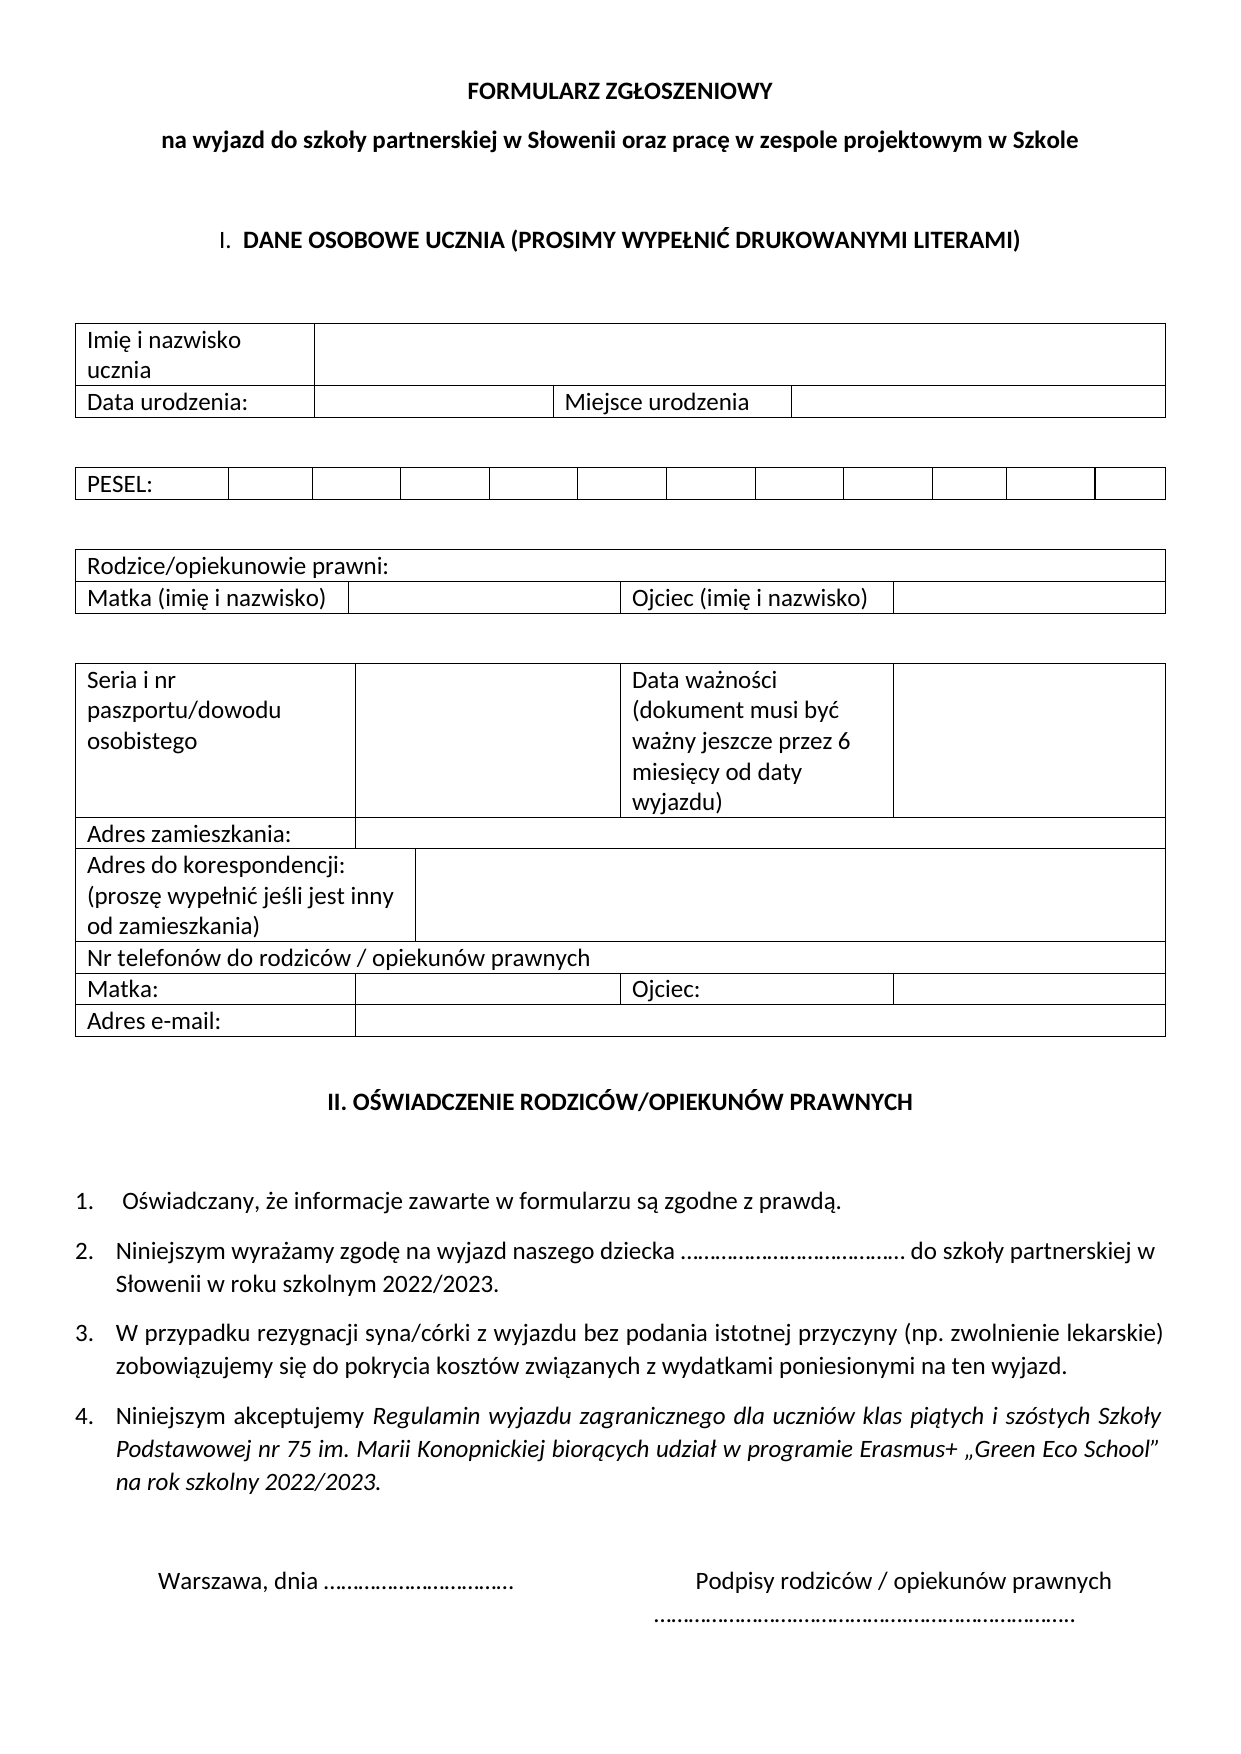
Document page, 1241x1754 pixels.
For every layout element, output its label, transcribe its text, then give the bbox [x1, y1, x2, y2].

text na wyjazd do szkoły partnerskiej w Słowenii oraz pracę w zespole projektowym w Szkole [75, 124, 1165, 155]
table_header [313, 468, 400, 499]
table_header Imię i nazwisko ucznia [76, 324, 314, 385]
table_header [667, 468, 755, 499]
table_header [315, 324, 1165, 385]
table_header [356, 664, 620, 817]
table_header [894, 664, 1165, 817]
table_cell [894, 582, 1165, 612]
table_header PESEL: [76, 468, 228, 499]
table_cell [416, 849, 1165, 941]
table_header Seria i nr paszportu/dowodu osobistego [76, 664, 355, 817]
text 2. Niniejszym wyrażamy zgodę na wyjazd naszego dziecka ………………………………… do szkoły partnerskiej w Słowenii w roku szkolnym 2022/2023. [75, 1235, 1165, 1298]
table_cell Adres e-mail: [76, 1005, 355, 1036]
table_cell Miejsce urodzenia [554, 386, 791, 417]
table_cell [349, 582, 620, 612]
text 1. Oświadczany, że informacje zawarte w formularzu są zgodne z prawdą. [75, 1185, 1165, 1216]
table_header Data ważności (dokument musi być ważny jeszcze przez 6 miesięcy od daty wyjazdu) [621, 664, 893, 817]
table_header [844, 468, 932, 499]
table_cell Ojciec (imię i nazwisko) [621, 582, 893, 612]
text 4. Niniejszym akceptujemy Regulamin wyjazdu zagranicznego dla uczniów klas piątych i szóstych Szkoły Podstawowej nr 75 im. Marii Konopnickiej biorących udział w programie Erasmus+ „Green Eco School” na rok szkolny 2022/2023. [75, 1400, 1165, 1496]
table_cell Ojciec: [621, 974, 893, 1004]
table_cell Matka (imię i nazwisko) [76, 582, 348, 612]
table_header [1096, 468, 1165, 499]
text 3. W przypadku rezygnacji syna/córki z wyjazdu bez podania istotnej przyczyny (np. zwolnienie lekarskie) zobowiązujemy się do pokrycia kosztów związanych z wydatkami poniesionymi na ten wyjazd. [75, 1317, 1165, 1381]
text FORMULARZ ZGŁOSZENIOWY [75, 75, 1165, 106]
table_header [229, 468, 312, 499]
table_cell [315, 386, 553, 417]
table_header [401, 468, 489, 499]
table_header [933, 468, 1006, 499]
table_cell [792, 386, 1165, 417]
table_cell Matka: [76, 974, 355, 1004]
table_cell [356, 818, 1165, 848]
table_cell [356, 1005, 1165, 1036]
text II. OŚWIADCZENIE RODZICÓW/OPIEKUNÓW PRAWNYCH [75, 1086, 1165, 1117]
table_header Rodzice/opiekunowie prawni: [76, 550, 1165, 581]
table_header [756, 468, 843, 499]
table_cell Adres zamieszkania: [76, 818, 355, 848]
table_cell Adres do korespondencji: (proszę wypełnić jeśli jest inny od zamieszkania) [76, 849, 415, 941]
text Warszawa, dnia …………………………… Podpisy rodziców / opiekunów prawnych …………………….……………….……………………….. [158, 1565, 1165, 1628]
table_cell Nr telefonów do rodziców / opiekunów prawnych [76, 942, 1165, 972]
text I. Dane osobowe ucznia (prosimy wypełnić drukowanymi literami) [75, 224, 1165, 254]
table_header [1007, 468, 1094, 499]
table_cell [894, 974, 1165, 1004]
table_cell [356, 974, 620, 1004]
table_cell Data urodzenia: [76, 386, 314, 417]
table_header [490, 468, 577, 499]
table_header [578, 468, 666, 499]
